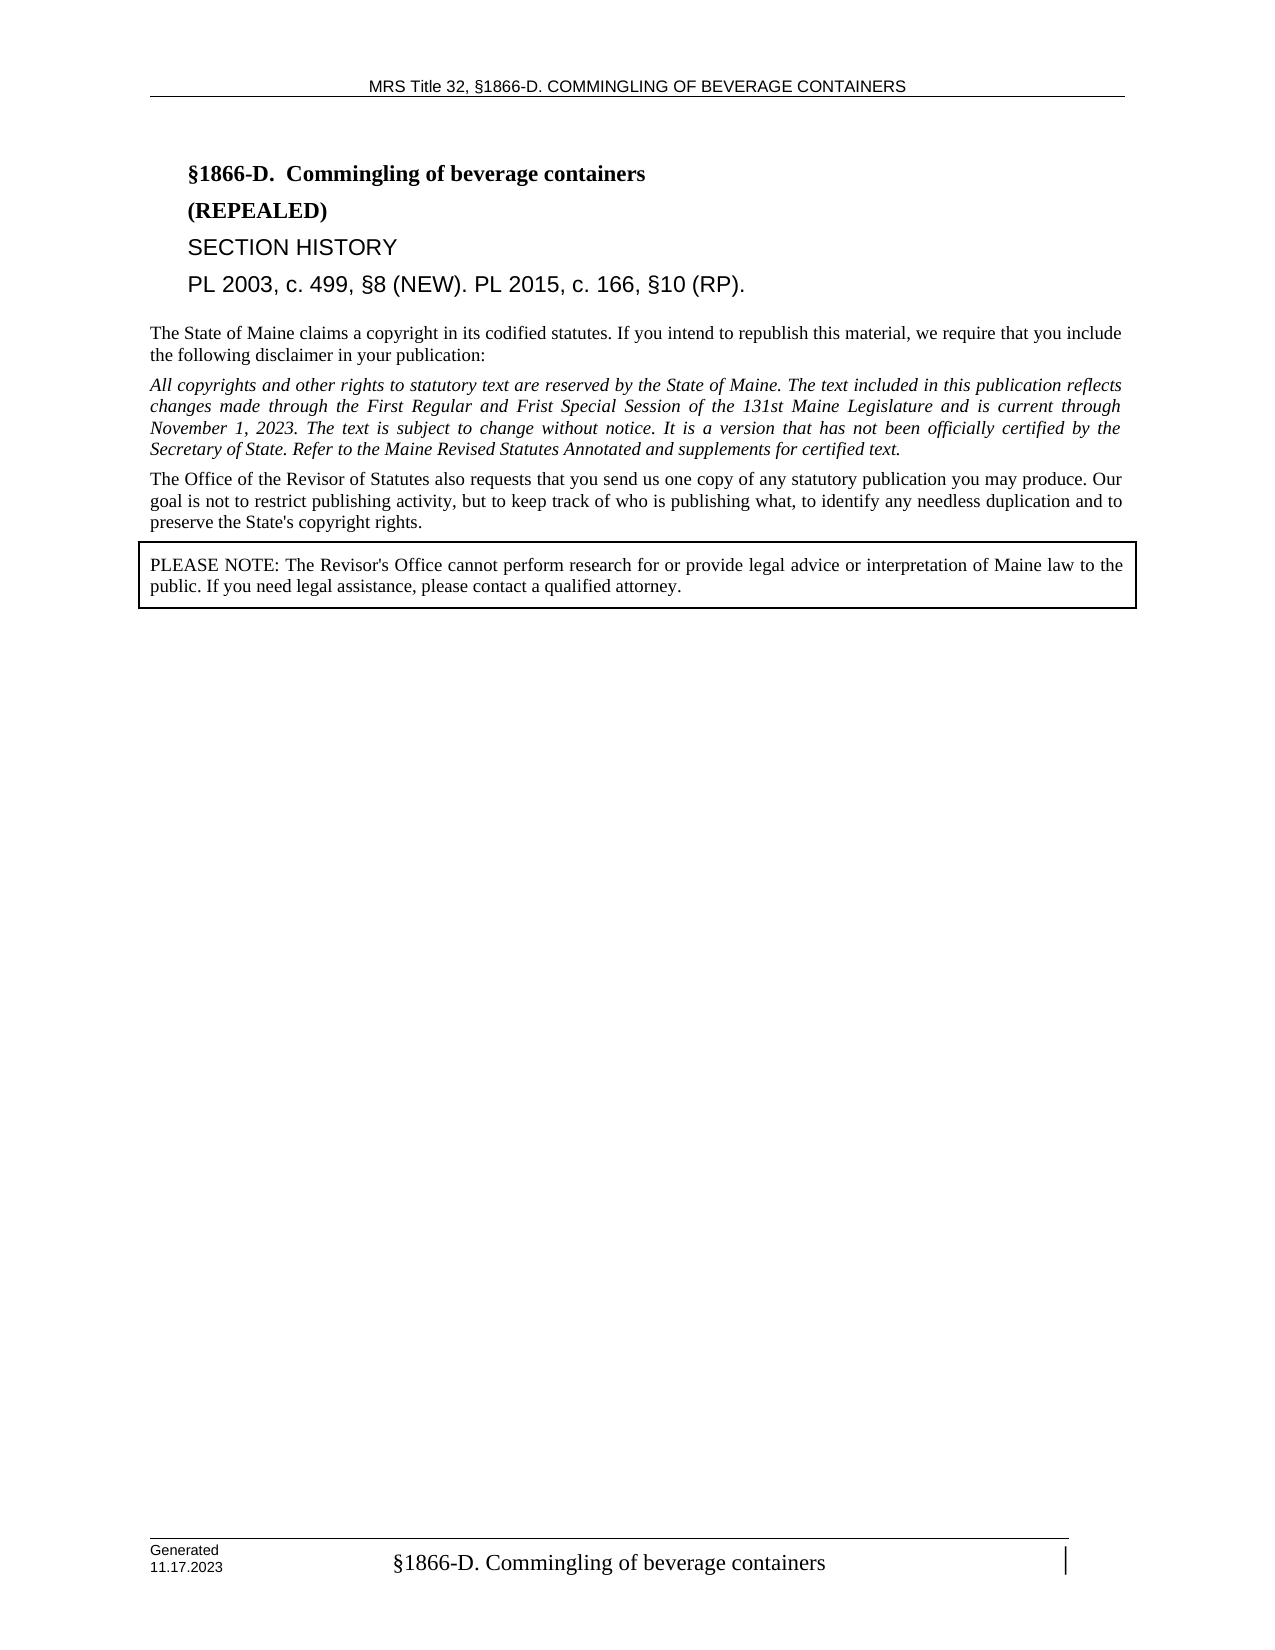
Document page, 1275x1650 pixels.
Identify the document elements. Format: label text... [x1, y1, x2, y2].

text PLEASE NOTE: The Revisor's Office cannot perform research for or provide legal advice or interpretation of Maine law to the public. If you need legal assistance, please contact a qualified attorney. [140, 543, 1135, 607]
text §1866-D. Commingling of beverage containers [187, 160, 1125, 187]
text The Office of the Revisor of Statutes also requests that you send us one copy of any statutory publication you may produce. Our goal is not to restrict publishing activity, but to keep track of who is publishing what, to identify any needless duplication and to preserve the State's copyright rights. [150, 468, 1125, 533]
text PL 2003, c. 499, §8 (NEW). PL 2015, c. 166, §10 (RP). [187, 271, 1125, 297]
text (REPEALED) [187, 197, 1125, 223]
text All copyrights and other rights to statutory text are reserved by the State of Maine. The text included in this publication reflects changes made through the First Regular and Frist Special Session of the 131st Maine Legislature and is current through November 1, 2023 . The text is subject to change without notice. It is a version that has not been officially certified by the Secretary of State. Refer to the Maine Revised Statutes Annotated and supplements for certified text. [150, 373, 1125, 460]
text The State of Maine claims a copyright in its codified statutes. If you intend to republish this material, we require that you include the following disclaimer in your publication: [150, 322, 1125, 365]
text SECTION HISTORY [187, 234, 1125, 260]
